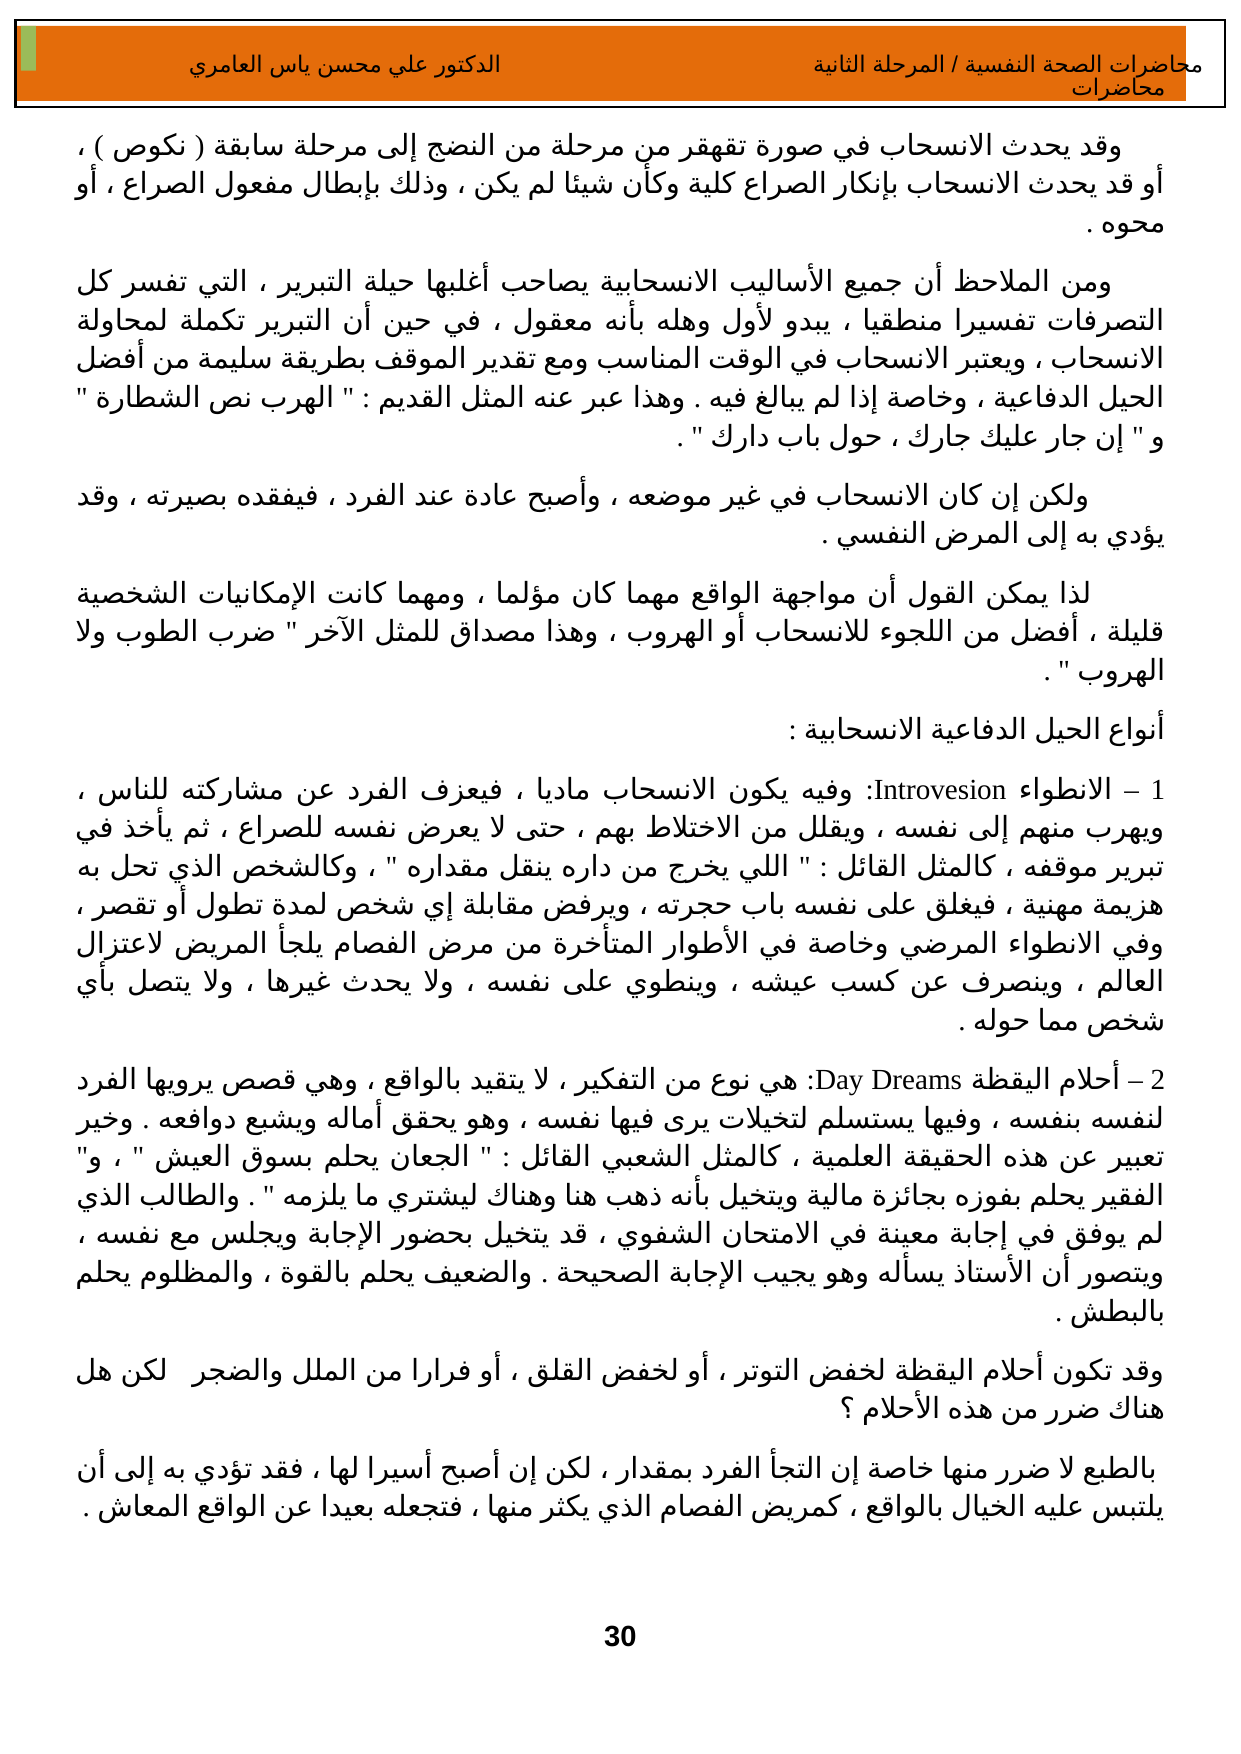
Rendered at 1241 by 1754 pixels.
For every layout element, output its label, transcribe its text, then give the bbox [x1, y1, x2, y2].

text 1 – الانطواء Introvesion: وفيه يكون الانسحاب ماديا ، فيعزف الفرد عن مشاركته للناس ، ويهرب منهم إلى نفسه ، ويقلل من الاختلاط بهم ، حتى لا يعرض نفسه للصراع ، ثم يأخذ في تبرير موقفه ، كالمثل القائل : " اللي يخرج من داره ينقل مقداره " ، وكالشخص الذي تحل به هزيمة مهنية ، فيغلق على نفسه باب حجرته ، ويرفض مقابلة إي شخص لمدة تطول أو تقصر ، وفي الانطواء المرضي وخاصة في الأطوار المتأخرة من مرض الفصام يلجأ المريض لاعتزال العالم ، وينصرف عن كسب عيشه ، وينطوي على نفسه ، ولا يحدث غيرها ، ولا يتصل بأي شخص مما حوله . [75, 772, 1165, 1037]
text لذا يمكن القول أن مواجهة الواقع مهما كان مؤلما ، ومهما كانت الإمكانيات الشخصية قليلة ، أفضل من اللجوء للانسحاب أو الهروب ، وهذا مصداق للمثل الآخر " ضرب الطوب ولا الهروب " . [75, 576, 1165, 687]
text بالطبع لا ضرر منها خاصة إن التجأ الفرد بمقدار ، لكن إن أصبح أسيرا لها ، فقد تؤدي به إلى أن يلتبس عليه الخيال بالواقع ، كمريض الفصام الذي يكثر منها ، فتجعله بعيدا عن الواقع المعاش . [75, 1451, 1165, 1523]
text أنواع الحيل الدفاعية الانسحابية : [75, 712, 1165, 746]
text ومن الملاحظ أن جميع الأساليب الانسحابية يصاحب أغلبها حيلة التبرير ، التي تفسر كل التصرفات تفسيرا منطقيا ، يبدو لأول وهله بأنه معقول ، في حين أن التبرير تكملة لمحاولة الانسحاب ، ويعتبر الانسحاب في الوقت المناسب ومع تقدير الموقف بطريقة سليمة من أفضل الحيل الدفاعية ، وخاصة إذا لم يبالغ فيه . وهذا عبر عنه المثل القديم : " الهرب نص الشطارة " و " إن جار عليك جارك ، حول باب دارك " . [75, 264, 1165, 452]
text وقد تكون أحلام اليقظة لخفض التوتر ، أو لخفض القلق ، أو فرارا من الملل والضجر لكن هل هناك ضرر من هذه الأحلام ؟ [75, 1353, 1165, 1425]
text 2 – أحلام اليقظة Day Dreams: هي نوع من التفكير ، لا يتقيد بالواقع ، وهي قصص يرويها الفرد لنفسه بنفسه ، وفيها يستسلم لتخيلات يرى فيها نفسه ، وهو يحقق أماله ويشبع دوافعه . وخير تعبير عن هذه الحقيقة العلمية ، كالمثل الشعبي القائل : " الجعان يحلم بسوق العيش " ، و" الفقير يحلم بفوزه بجائزة مالية ويتخيل بأنه ذهب هنا وهناك ليشتري ما يلزمه " . والطالب الذي لم يوفق في إجابة معينة في الامتحان الشفوي ، قد يتخيل بحضور الإجابة ويجلس مع نفسه ، ويتصور أن الأستاذ يسأله وهو يجيب الإجابة الصحيحة . والضعيف يحلم بالقوة ، والمظلوم يحلم بالبطش . [75, 1062, 1165, 1327]
text ولكن إن كان الانسحاب في غير موضعه ، وأصبح عادة عند الفرد ، فيفقده بصيرته ، وقد يؤدي به إلى المرض النفسي . [75, 478, 1165, 550]
text وقد يحدث الانسحاب في صورة تقهقر من مرحلة من النضج إلى مرحلة سابقة ( نكوص ) ، أو قد يحدث الانسحاب بإنكار الصراع كلية وكأن شيئا لم يكن ، وذلك بإبطال مفعول الصراع ، أو محوه . [75, 128, 1165, 239]
